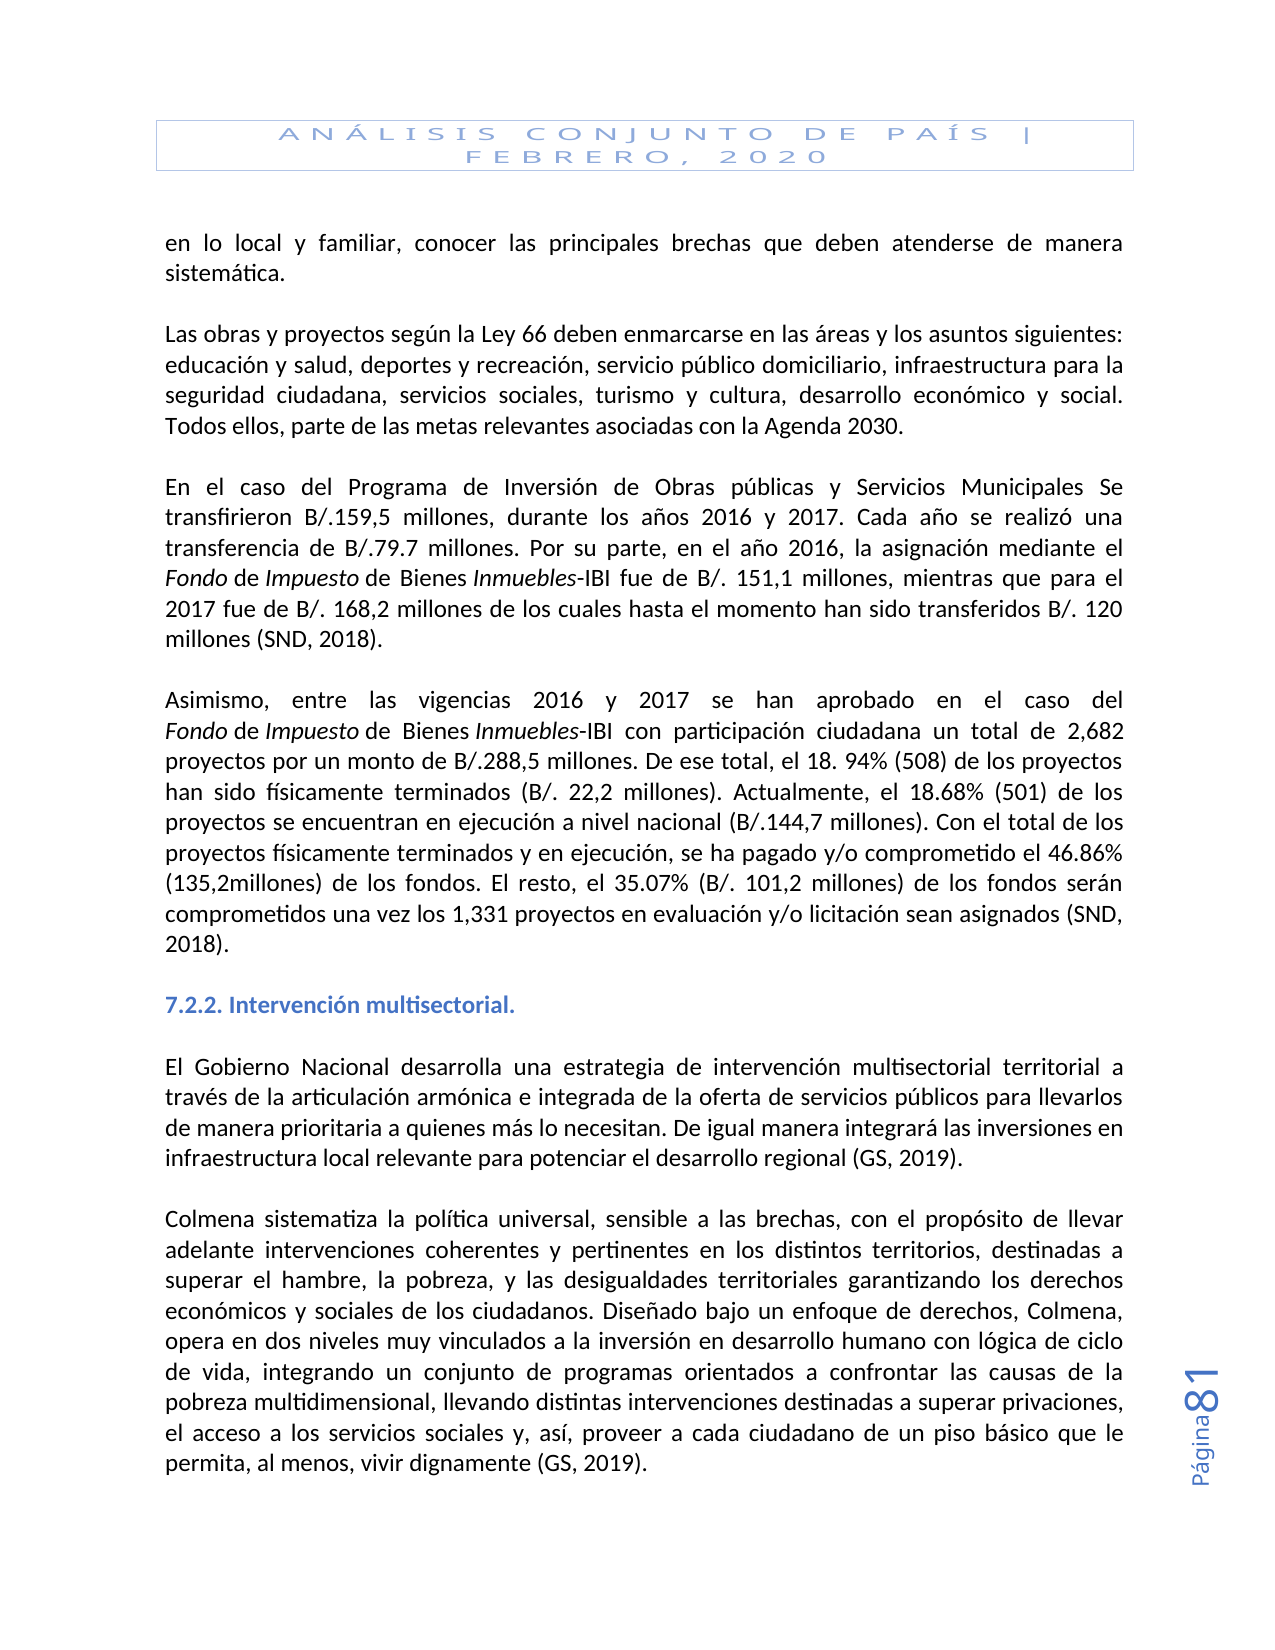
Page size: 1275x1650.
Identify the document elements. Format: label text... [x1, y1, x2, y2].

text En el caso del Programa de Inversión de Obras públicas y Servicios Municipales Se transfirieron B/.159,5 millones, durante los años 2016 y 2017. Cada año se realizó una transferencia de B/.79.7 millones. Por su parte, en el año 2016, la asignación mediante el Fondo de Impuesto de Bienes Inmuebles-IBI fue de B/. 151,1 millones, mientras que para el 2017 fue de B/. 168,2 millones de los cuales hasta el momento han sido transferidos B/. 120 millones (SND, 2018). [165, 471, 1125, 654]
text 7.2.2. Intervención multisectorial. [165, 990, 1125, 1020]
text El Gobierno Nacional desarrolla una estrategia de intervención multisectorial territorial a través de la articulación armónica e integrada de la oferta de servicios públicos para llevarlos de manera prioritaria a quienes más lo necesitan. De igual manera integrará las inversiones en infraestructura local relevante para potenciar el desarrollo regional (GS, 2019). [165, 1051, 1125, 1173]
text Las obras y proyectos según la Ley 66 deben enmarcarse en las áreas y los asuntos siguientes: educación y salud, deportes y recreación, servicio público domiciliario, infraestructura para la seguridad ciudadana, servicios sociales, turismo y cultura, desarrollo económico y social. Todos ellos, parte de las metas relevantes asociadas con la Agenda 2030. [165, 318, 1125, 440]
text Colmena sistematiza la política universal, sensible a las brechas, con el propósito de llevar adelante intervenciones coherentes y pertinentes en los distintos territorios, destinadas a superar el hambre, la pobreza, y las desigualdades territoriales garantizando los derechos económicos y sociales de los ciudadanos. Diseñado bajo un enfoque de derechos, Colmena, opera en dos niveles muy vinculados a la inversión en desarrollo humano con lógica de ciclo de vida, integrando un conjunto de programas orientados a confrontar las causas de la pobreza multidimensional, llevando distintas intervenciones destinadas a superar privaciones, el acceso a los servicios sociales y, así, proveer a cada ciudadano de un piso básico que le permita, al menos, vivir dignamente (GS, 2019). [165, 1203, 1125, 1478]
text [165, 227, 1125, 288]
text Asimismo, entre las vigencias 2016 y 2017 se han aprobado en el caso del Fondo de Impuesto de Bienes Inmuebles-IBI con participación ciudadana un total de 2,682 proyectos por un monto de B/.288,5 millones. De ese total, el 18. 94% (508) de los proyectos han sido físicamente terminados (B/. 22,2 millones). Actualmente, el 18.68% (501) de los proyectos se encuentran en ejecución a nivel nacional (B/.144,7 millones). Con el total de los proyectos físicamente terminados y en ejecución, se ha pagado y/o comprometido el 46.86% (135,2millones) de los fondos. El resto, el 35.07% (B/. 101,2 millones) de los fondos serán comprometidos una vez los 1,331 proyectos en evaluación y/o licitación sean asignados (SND, 2018). [165, 684, 1125, 959]
